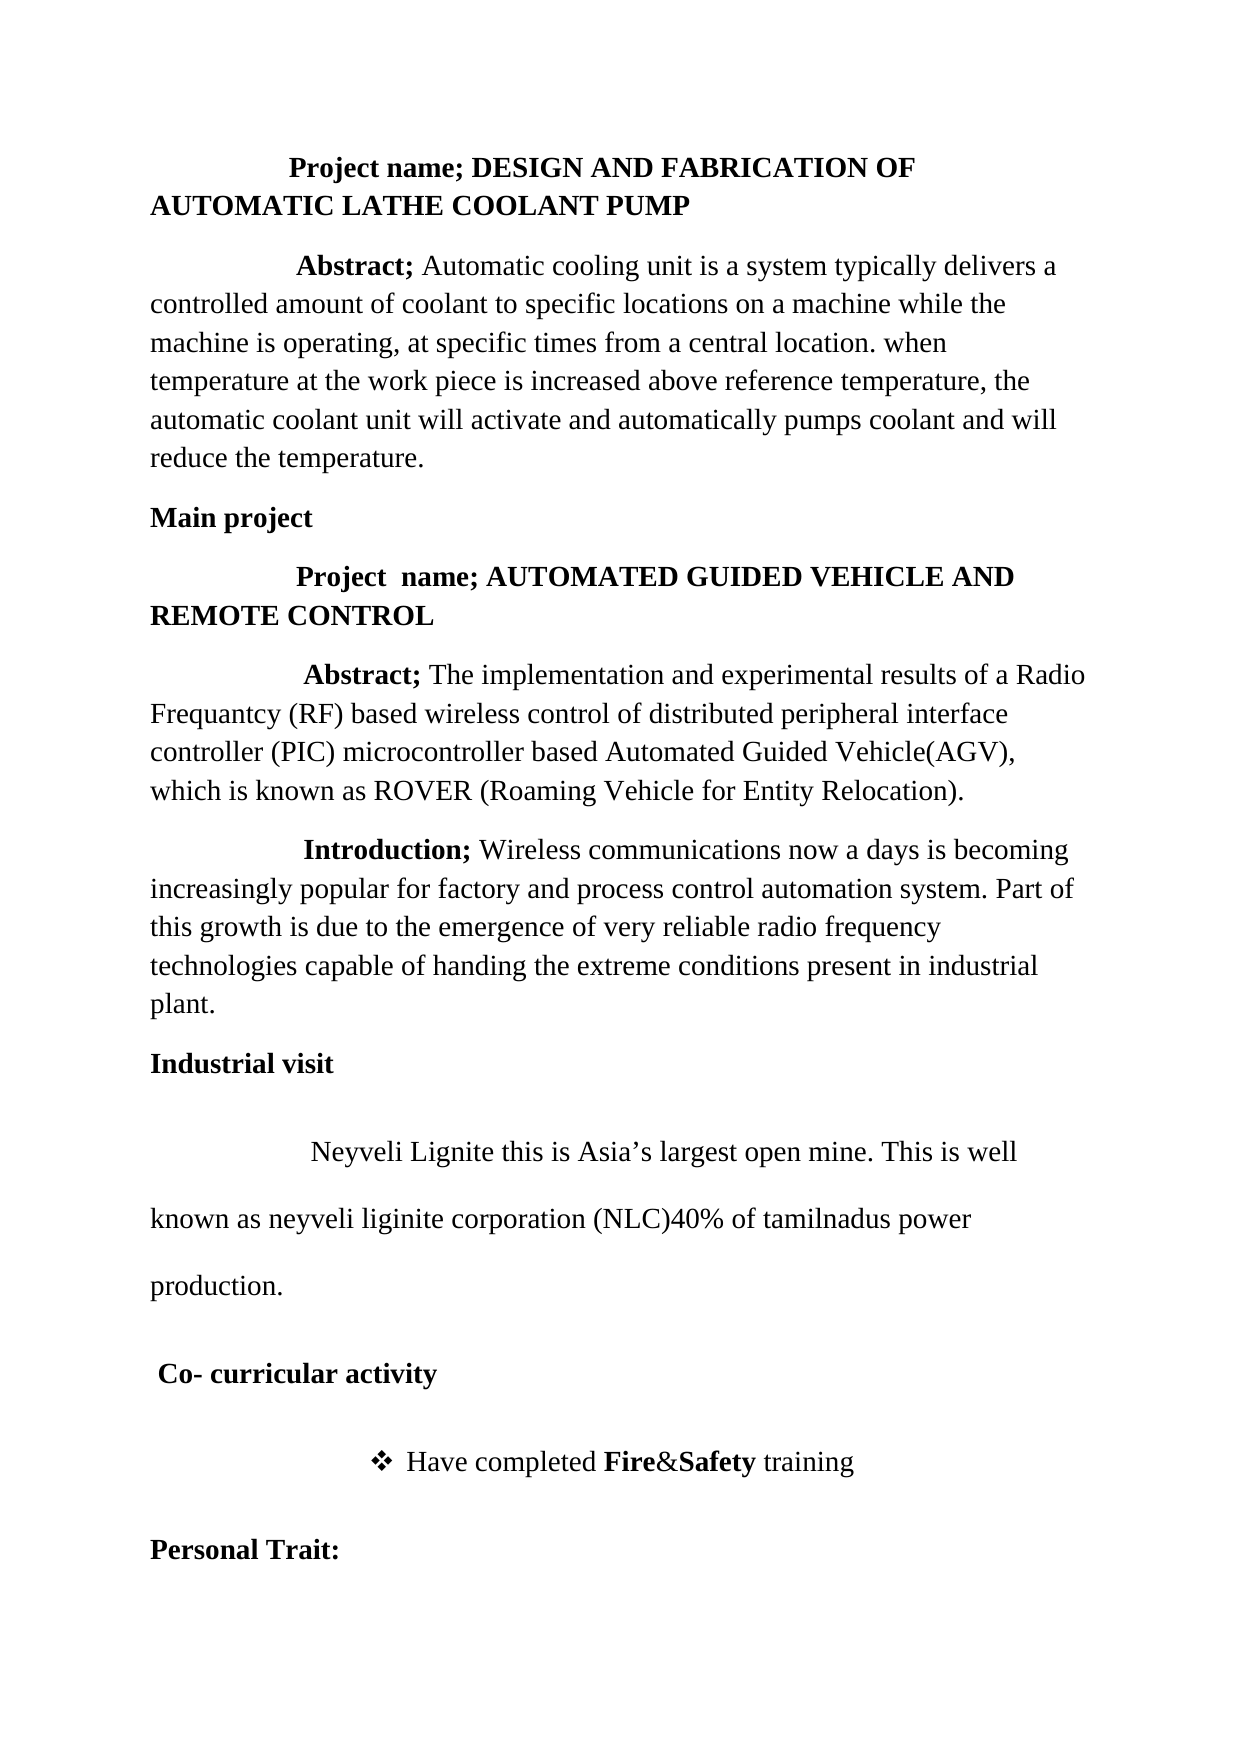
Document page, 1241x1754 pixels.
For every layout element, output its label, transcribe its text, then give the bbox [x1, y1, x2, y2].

text Personal Trait: [150, 1532, 1090, 1565]
text Project name; DESIGN AND FABRICATION OF AUTOMATIC LATHE COOLANT PUMP [150, 150, 1090, 222]
text Abstract; Automatic cooling unit is a system typically delivers a controlled amount of coolant to specific locations on a machine while the machine is operating, at specific times from a central location. when temperature at the work piece is increased above reference temperature, the automatic coolant unit will activate and automatically pumps coolant and will reduce the temperature. [150, 248, 1090, 474]
text Abstract; The implementation and experimental results of a Radio Frequantcy (RF) based wireless control of distributed peripheral interface controller (PIC) microcontroller based Automated Guided Vehicle(AGV), which is known as ROVER (Roaming Vehicle for Entity Relocation). [150, 657, 1090, 806]
text Neyveli Lignite this is Asia’s largest open mine. This is well known as neyveli liginite corporation (NLC)40% of tamilnadus power production. [150, 1134, 1090, 1301]
text Co- curricular activity [150, 1356, 1090, 1389]
text Introduction; Wireless communications now a days is becoming increasingly popular for factory and process control automation system. Part of this growth is due to the emergence of very reliable radio frequency technologies capable of handing the extreme conditions present in industrial plant. [150, 832, 1090, 1020]
text Industrial visit [150, 1046, 1090, 1079]
list Have completed Fire&Safety training [368, 1444, 1090, 1477]
text Project name; AUTOMATED GUIDED VEHICLE AND REMOTE CONTROL [150, 559, 1090, 631]
text Main project [150, 500, 1090, 533]
